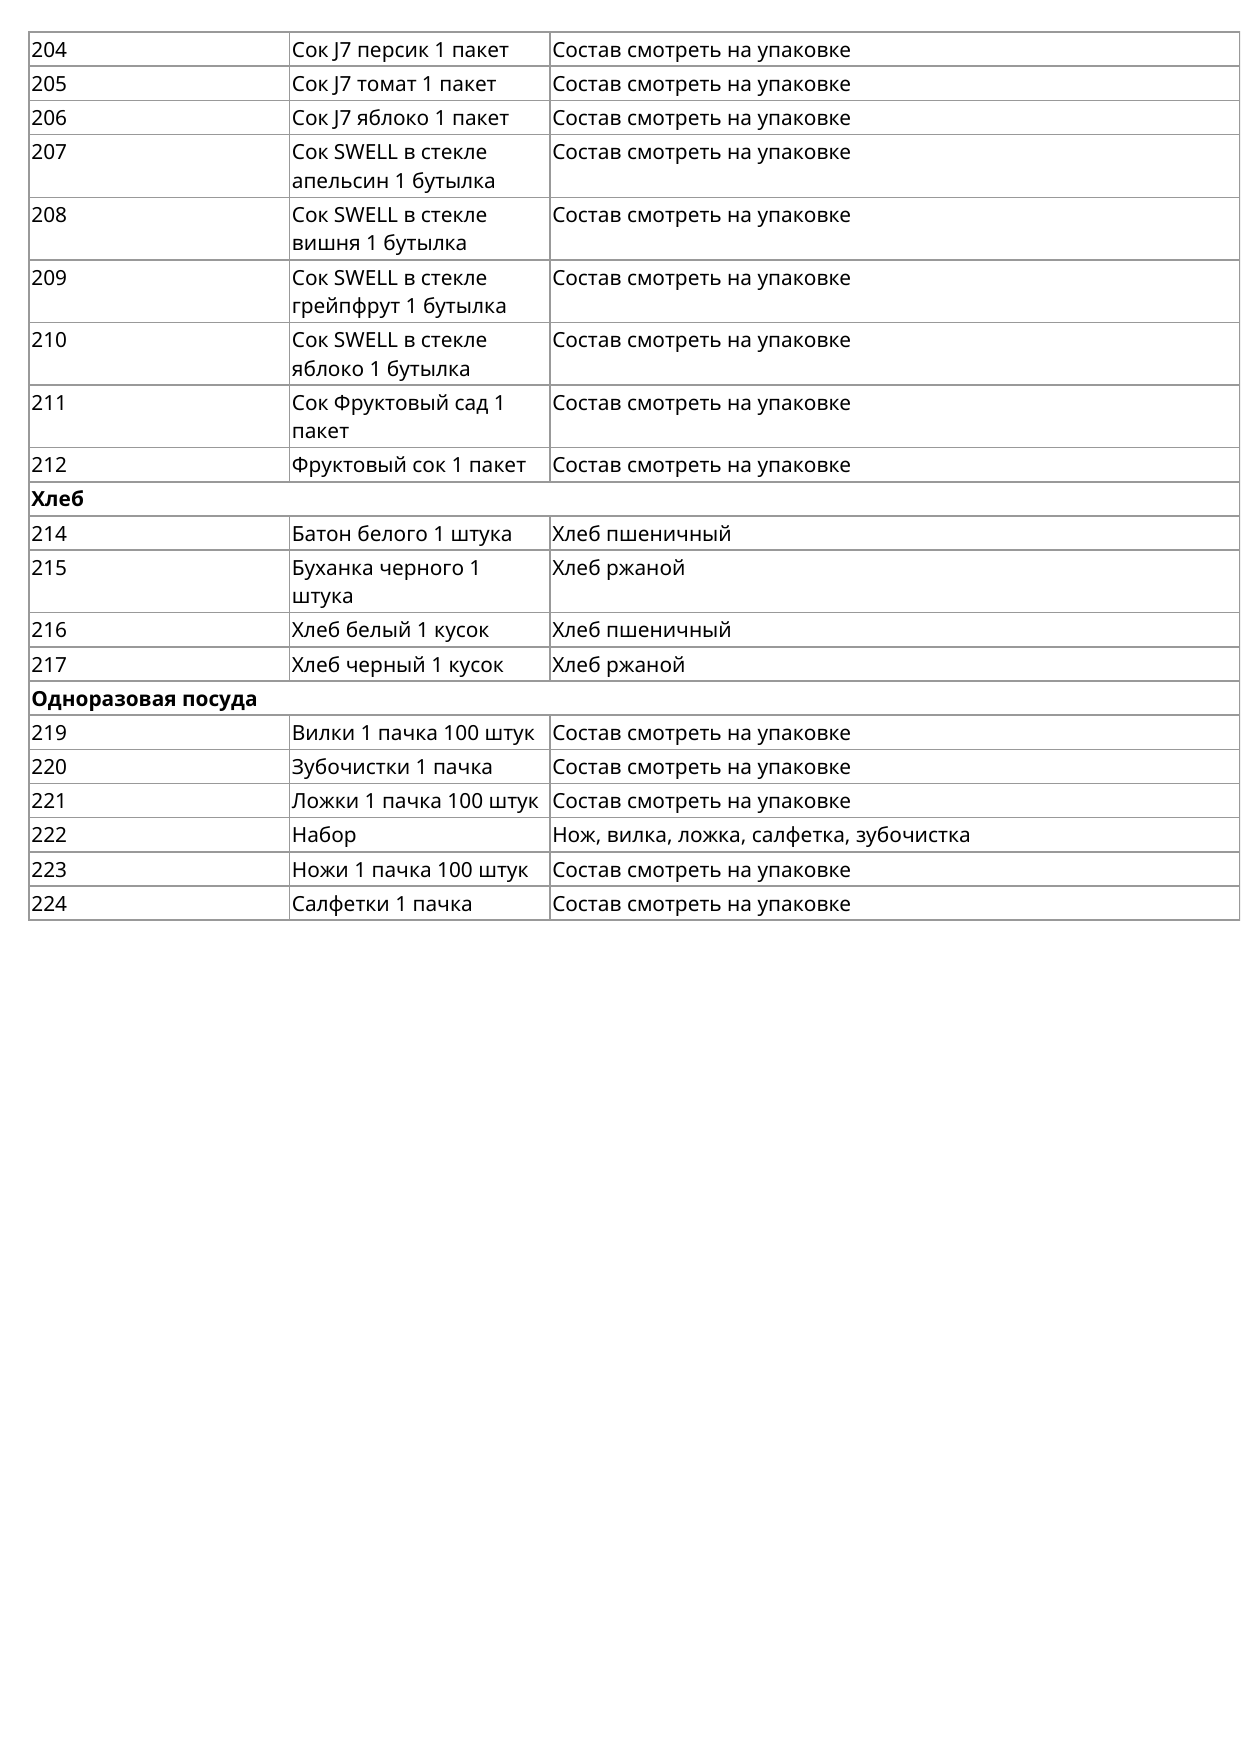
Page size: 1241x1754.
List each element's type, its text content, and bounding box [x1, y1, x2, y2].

table_cell 208 [30, 198, 289, 259]
table_cell Сок SWELL в стекле грейпфрут 1 бутылка [290, 261, 549, 322]
table_cell 210 [30, 323, 289, 384]
table_cell Состав смотреть на упаковке [551, 323, 1239, 384]
table_cell Сок J7 томат 1 пакет [290, 67, 549, 99]
table_cell 215 [30, 551, 289, 612]
table_cell 217 [30, 648, 289, 680]
table_cell Хлеб [30, 483, 1239, 515]
table_cell Состав смотреть на упаковке [551, 784, 1239, 817]
table_cell 214 [30, 517, 289, 549]
table_cell 224 [30, 887, 289, 919]
table_cell Состав смотреть на упаковке [551, 386, 1239, 447]
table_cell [551, 135, 1239, 196]
table_cell Сок Фруктовый сад 1 пакет [290, 386, 549, 447]
table_cell Хлеб пшеничный [551, 517, 1239, 549]
table_cell Хлеб ржаной [551, 648, 1239, 680]
table_cell Хлеб черный 1 кусок [290, 648, 549, 680]
table_cell Одноразовая посуда [30, 682, 1239, 714]
table_cell Батон белого 1 штука [290, 517, 549, 549]
table_cell Состав смотреть на упаковке [551, 716, 1239, 748]
table_cell Сок J7 персик 1 пакет [290, 33, 549, 65]
table_cell 206 [30, 101, 289, 134]
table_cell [551, 67, 1239, 99]
table_cell Состав смотреть на упаковке [551, 750, 1239, 783]
table_cell Хлеб белый 1 кусок [290, 613, 549, 646]
table_cell Фруктовый сок 1 пакет [290, 448, 549, 481]
table_cell Состав смотреть на упаковке [551, 448, 1239, 481]
table_cell Ложки 1 пачка 100 штук [290, 784, 549, 817]
table_cell 219 [30, 716, 289, 748]
table_cell 222 [30, 818, 289, 851]
table_cell Вилки 1 пачка 100 штук [290, 716, 549, 748]
table_cell 223 [30, 853, 289, 885]
table_cell 220 [30, 750, 289, 783]
table_cell Состав смотреть на упаковке [551, 853, 1239, 885]
table_cell Состав смотреть на упаковке [551, 887, 1239, 919]
table_cell 212 [30, 448, 289, 481]
table_cell 205 [30, 67, 289, 99]
table_cell 207 [30, 135, 289, 196]
table_cell 211 [30, 386, 289, 447]
table_cell Сок SWELL в стекле яблоко 1 бутылка [290, 323, 549, 384]
table_cell Салфетки 1 пачка [290, 887, 549, 919]
table_cell 204 [30, 33, 289, 65]
table_cell Сок J7 яблоко 1 пакет [290, 101, 549, 134]
table_cell 221 [30, 784, 289, 817]
table_cell 209 [30, 261, 289, 322]
table_cell Хлеб ржаной [551, 551, 1239, 612]
table_cell Сок SWELL в стекле вишня 1 бутылка [290, 198, 549, 259]
table_cell Состав смотреть на упаковке [551, 198, 1239, 259]
table_cell 216 [30, 613, 289, 646]
table_cell Зубочистки 1 пачка [290, 750, 549, 783]
table_cell Состав смотреть на упаковке [551, 261, 1239, 322]
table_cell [551, 33, 1239, 65]
table_cell Буханка черного 1 штука [290, 551, 549, 612]
table_cell Нож, вилка, ложка, салфетка, зубочистка [551, 818, 1239, 851]
table_cell Хлеб пшеничный [551, 613, 1239, 646]
table_cell Ножи 1 пачка 100 штук [290, 853, 549, 885]
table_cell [551, 101, 1239, 134]
table_cell Сок SWELL в стекле апельсин 1 бутылка [290, 135, 549, 196]
table_cell Набор [290, 818, 549, 851]
